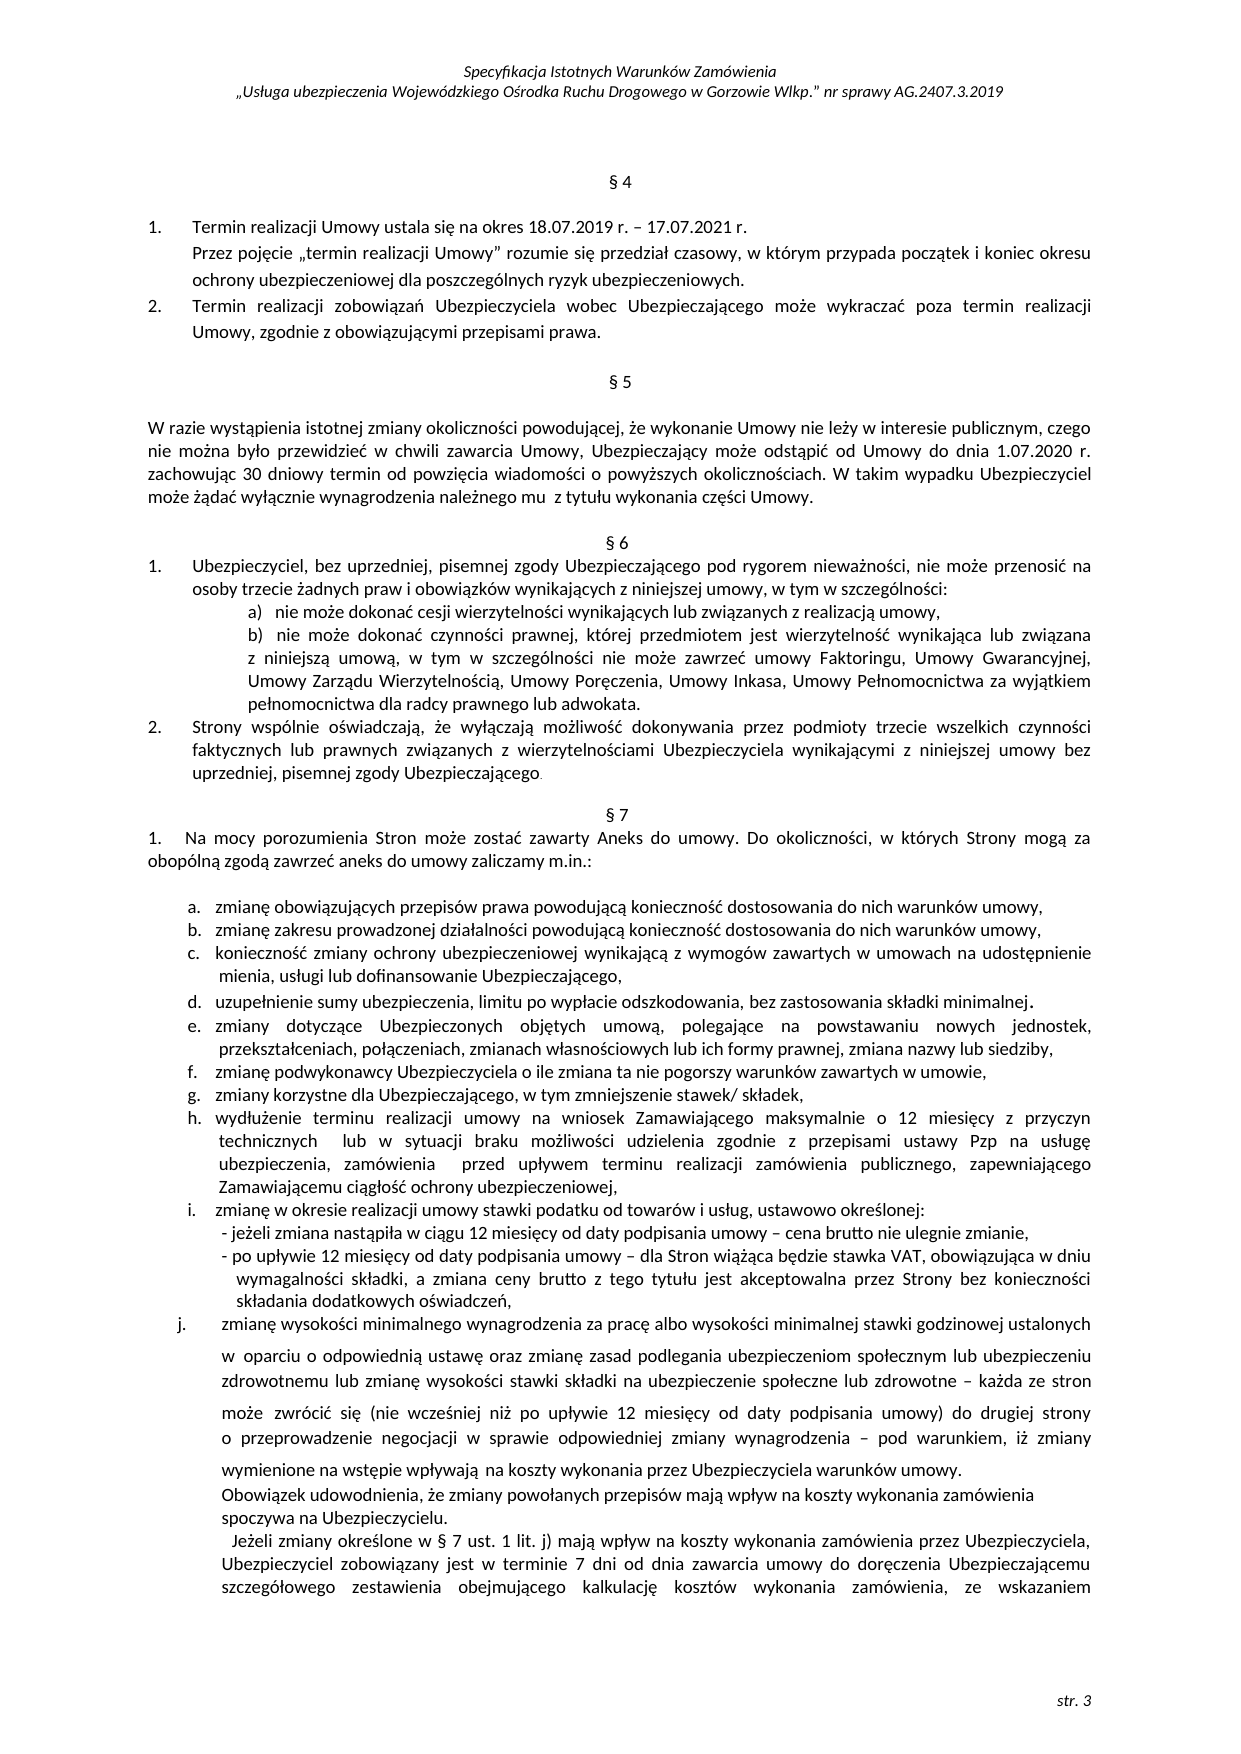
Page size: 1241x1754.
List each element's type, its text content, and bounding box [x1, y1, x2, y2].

list nie może dokonać cesji wierzytelności wynikających lub związanych z realizacją umowy, [248, 600, 1093, 623]
text § 7 [148, 803, 1086, 826]
list zmianę w okresie realizacji umowy stawki podatku od towarów i usług, ustawowo określonej: [187, 1198, 1093, 1221]
list Termin realizacji zobowiązań Ubezpieczyciela wobec Ubezpieczającego może wykraczać poza termin realizacji Umowy, zgodnie z obowiązującymi przepisami prawa. [148, 294, 1093, 343]
list nie może dokonać czynności prawnej, której przedmiotem jest wierzytelność wynikająca lub związana z niniejszą umową, w tym w szczególności nie może zawrzeć umowy Faktoringu, Umowy Gwarancyjnej, Umowy Zarządu Wierzytelnością, Umowy Poręczenia, Umowy Inkasa, Umowy Pełnomocnictwa za wyjątkiem pełnomocnictwa dla radcy prawnego lub adwokata. [248, 623, 1093, 715]
list zmianę wysokości minimalnego wynagrodzenia za pracę albo wysokości minimalnej stawki godzinowej ustalonych w oparciu o odpowiednią ustawę oraz zmianę zasad podlegania ubezpieczeniom społecznym lub ubezpieczeniu zdrowotnemu lub zmianę wysokości stawki składki na ubezpieczenie społeczne lub zdrowotne – każda ze stron może zwrócić się (nie wcześniej niż po upływie 12 miesięcy od daty podpisania umowy) do drugiej strony o przeprowadzenie negocjacji w sprawie odpowiedniej zmiany wynagrodzenia – pod warunkiem, iż zmiany wymienione na wstępie wpływają na koszty wykonania przez Ubezpieczyciela warunków umowy. [177, 1313, 1093, 1483]
list Przez pojęcie „termin realizacji Umowy” rozumie się przedział czasowy, w którym przypada początek i koniec okresu ochrony ubezpieczeniowej dla poszczególnych ryzyk ubezpieczeniowych. [192, 241, 1093, 291]
text § 4 [148, 170, 1093, 193]
list zmiany dotyczące Ubezpieczonych objętych umową, polegające na powstawaniu nowych jednostek, przekształceniach, połączeniach, zmianach własnościowych lub ich formy prawnej, zmiana nazwy lub siedziby, [187, 1015, 1093, 1061]
text Obowiązek udowodnienia, że zmiany powołanych przepisów mają wpływ na koszty wykonania zamówienia spoczywa na Ubezpieczycielu. [221, 1483, 1093, 1529]
list uzupełnienie sumy ubezpieczenia, limitu po wypłacie odszkodowania, bez zastosowania składki minimalnej. [187, 987, 1093, 1015]
text § 6 [148, 531, 1086, 554]
list zmianę obowiązujących przepisów prawa powodującą konieczność dostosowania do nich warunków umowy, [187, 895, 1093, 918]
text W razie wystąpienia istotnej zmiany okoliczności powodującej, że wykonanie Umowy nie leży w interesie publicznym, czego nie można było przewidzieć w chwili zawarcia Umowy, Ubezpieczający może odstąpić od Umowy do dnia 1.07.2020 r. zachowując 30 dniowy termin od powzięcia wiadomości o powyższych okolicznościach. W takim wypadku Ubezpieczyciel może żądać wyłącznie wynagrodzenia należnego mu z tytułu wykonania części Umowy. [148, 417, 1093, 508]
list zmiany korzystne dla Ubezpieczającego, w tym zmniejszenie stawek/ składek, [187, 1083, 1093, 1106]
list Ubezpieczyciel, bez uprzedniej, pisemnej zgody Ubezpieczającego pod rygorem nieważności, nie może przenosić na osoby trzecie żadnych praw i obowiązków wynikających z niniejszej umowy, w tym w szczególności: [148, 554, 1093, 600]
list Strony wspólnie oświadczają, że wyłączają możliwość dokonywania przez podmioty trzecie wszelkich czynności faktycznych lub prawnych związanych z wierzytelnościami Ubezpieczyciela wynikającymi z niniejszej umowy bez uprzedniej, pisemnej zgody Ubezpieczającego. [148, 715, 1093, 784]
list wydłużenie terminu realizacji umowy na wniosek Zamawiającego maksymalnie o 12 miesięcy z przyczyn technicznych lub w sytuacji braku możliwości udzielenia zgodnie z przepisami ustawy Pzp na usługę ubezpieczenia, zamówienia przed upływem terminu realizacji zamówienia publicznego, zapewniającego Zamawiającemu ciągłość ochrony ubezpieczeniowej, [187, 1106, 1093, 1198]
list Na mocy porozumienia Stron może zostać zawarty Aneks do umowy. Do okoliczności, w których Strony mogą za obopólną zgodą zawrzeć aneks do umowy zaliczamy m.in.: [148, 826, 1093, 872]
text - jeżeli zmiana nastąpiła w ciągu 12 miesięcy od daty podpisania umowy – cena brutto nie ulegnie zmianie, [221, 1221, 1093, 1244]
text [192, 1529, 1093, 1598]
list zmianę zakresu prowadzonej działalności powodującą konieczność dostosowania do nich warunków umowy, [187, 918, 1093, 941]
list Termin realizacji Umowy ustala się na okres 18.07.2019 r. – 17.07.2021 r. [148, 215, 1093, 238]
list konieczność zmiany ochrony ubezpieczeniowej wynikającą z wymogów zawartych w umowach na udostępnienie mienia, usługi lub dofinansowanie Ubezpieczającego, [187, 941, 1093, 987]
text § 5 [148, 371, 1093, 393]
list zmianę podwykonawcy Ubezpieczyciela o ile zmiana ta nie pogorszy warunków zawartych w umowie, [187, 1061, 1093, 1083]
text - po upływie 12 miesięcy od daty podpisania umowy – dla Stron wiążąca będzie stawka VAT, obowiązująca w dniu wymagalności składki, a zmiana ceny brutto z tego tytułu jest akceptowalna przez Strony bez konieczności składania dodatkowych oświadczeń, [221, 1244, 1093, 1313]
